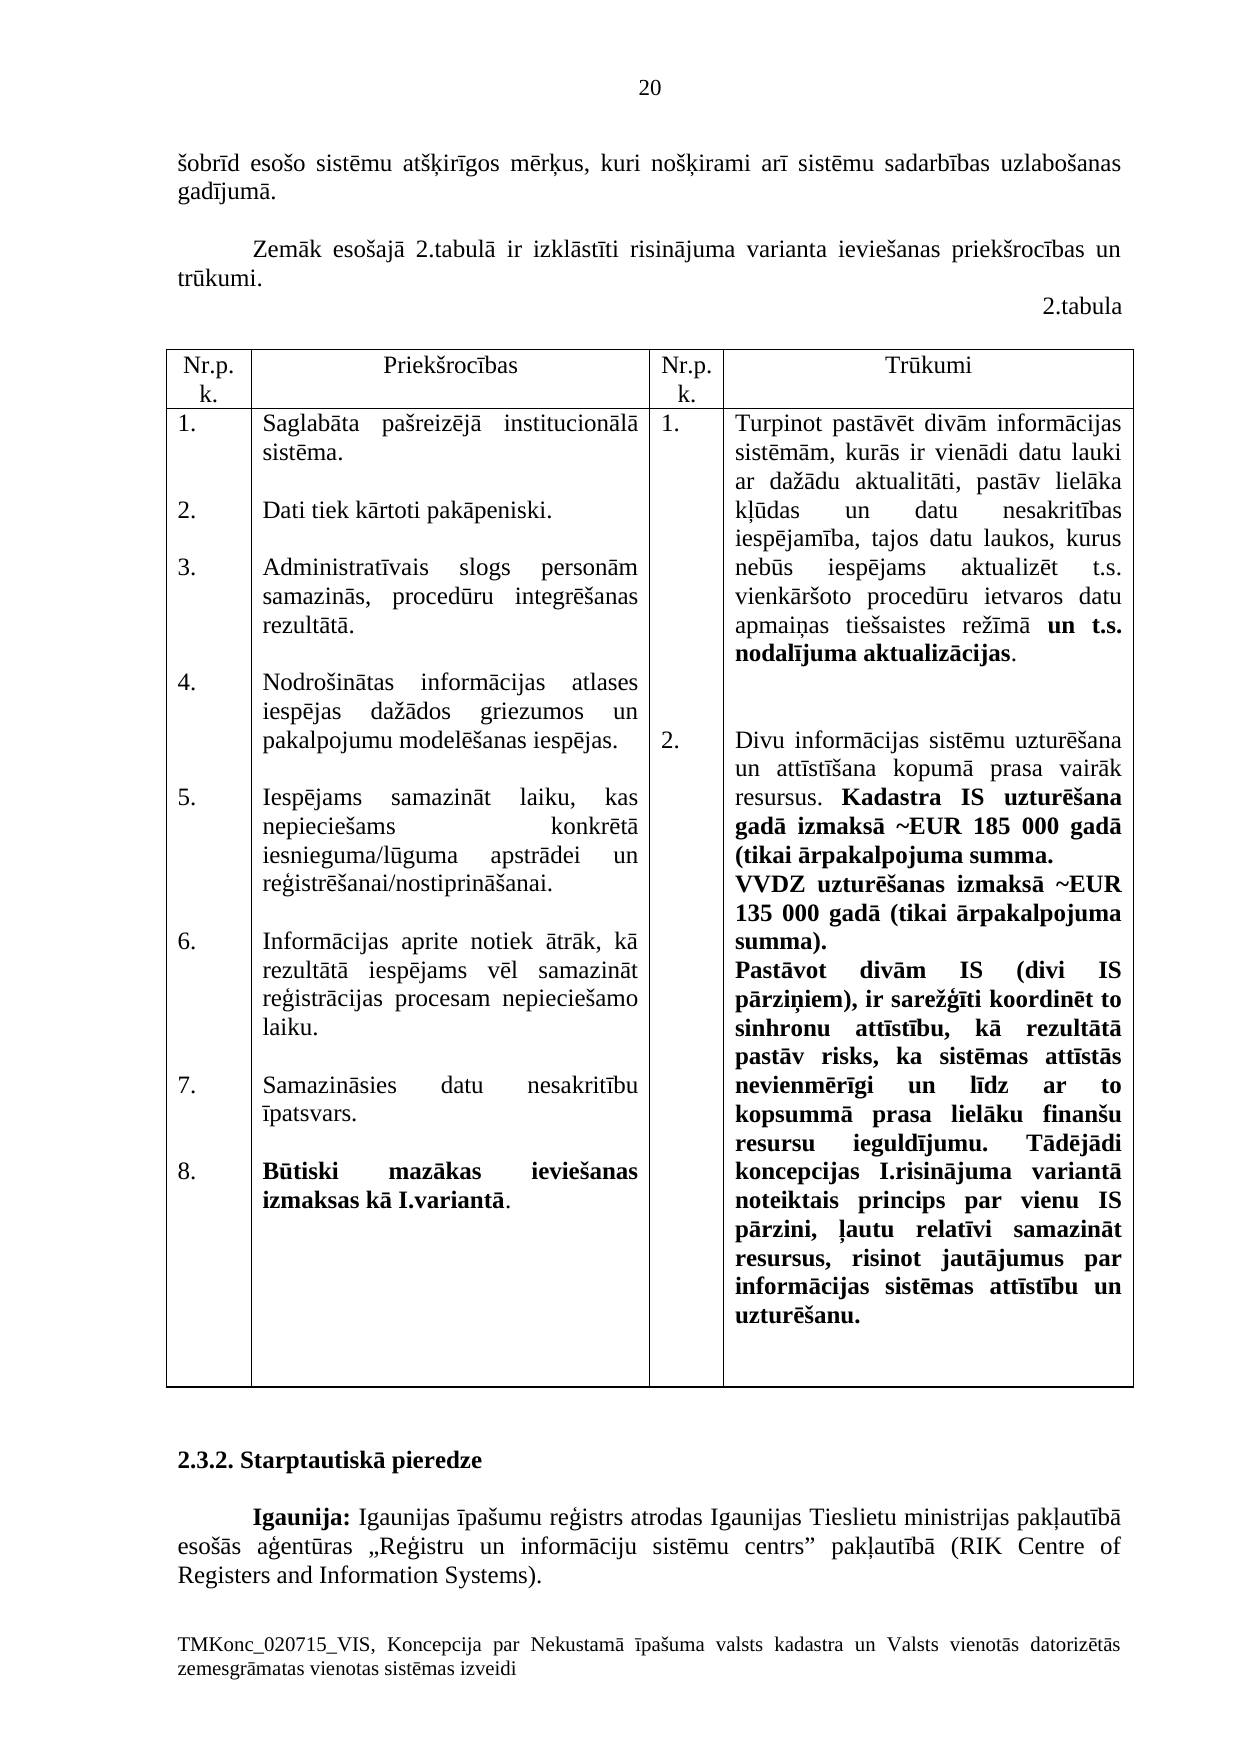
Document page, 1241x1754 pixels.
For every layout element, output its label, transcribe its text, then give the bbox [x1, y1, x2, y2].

table_cell 1. 2. 3. 4. 5. 6. 7. 8. [167, 409, 251, 1386]
table_cell Saglabāta pašreizējā institucionālā sistēma. Dati tiek kārtoti pakāpeniski. Administratīvais slogs personām samazinās, procedūru integrēšanas rezultātā. Nodrošinātas informācijas atlases iespējas dažādos griezumos un pakalpojumu modelēšanas iespējas. Iespējams samazināt laiku, kas nepieciešams konkrētā iesnieguma/lūguma apstrādei un reģistrēšanai/nostiprināšanai. Informācijas aprite notiek ātrāk, kā rezultātā iespējams vēl samazināt reģistrācijas procesam nepieciešamo laiku. Samazināsies datu nesakritību īpatsvars. Būtiski mazākas ieviešanas izmaksas kā I.variantā. [252, 409, 649, 1386]
table_header Nr.p. k. [650, 350, 723, 407]
text 2.3.2. Starptautiskā pieredze [177, 1445, 1122, 1474]
table_header Priekšrocības [252, 350, 649, 407]
table_header Trūkumi [724, 350, 1133, 407]
text 2.tabula [177, 291, 1122, 320]
text Zemāk esošajā 2.tabulā ir izklāstīti risinājuma varianta ieviešanas priekšrocības un trūkumi. [177, 234, 1122, 291]
table_cell 1. 2. [650, 409, 723, 1386]
table_cell Turpinot pastāvēt divām informācijas sistēmām, kurās ir vienādi datu lauki ar dažādu aktualitāti, pastāv lielāka kļūdas un datu nesakritības iespējamība, tajos datu laukos, kurus nebūs iespējams aktualizēt t.s. vienkāršoto procedūru ietvaros datu apmaiņas tiešsaistes režīmā un t.s. nodalījuma aktualizācijas. Divu informācijas sistēmu uzturēšana un attīstīšana kopumā prasa vairāk resursus. Kadastra IS uzturēšana gadā izmaksā ~EUR 185 000 gadā (tikai ārpakalpojuma summa. VVDZ uzturēšanas izmaksā ~EUR 135 000 gadā (tikai ārpakalpojuma summa). Pastāvot divām IS (divi IS pārziņiem), ir sarežģīti koordinēt to sinhronu attīstību, kā rezultātā pastāv risks, ka sistēmas attīstās nevienmērīgi un līdz ar to kopsummā prasa lielāku finanšu resursu ieguldījumu. Tādējādi koncepcijas I.risinājuma variantā noteiktais princips par vienu IS pārzini, ļautu relatīvi samazināt resursus, risinot jautājumus par informācijas sistēmas attīstību un uzturēšanu. [724, 409, 1133, 1386]
text Igaunija: Igaunijas īpašumu reģistrs atrodas Igaunijas Tieslietu ministrijas pakļautībā esošās aģentūras „Reģistru un informāciju sistēmu centrs” pakļautībā (RIK Centre of Registers and Information Systems). [177, 1502, 1122, 1589]
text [177, 148, 1122, 205]
table_header Nr.p. k. [167, 350, 251, 407]
